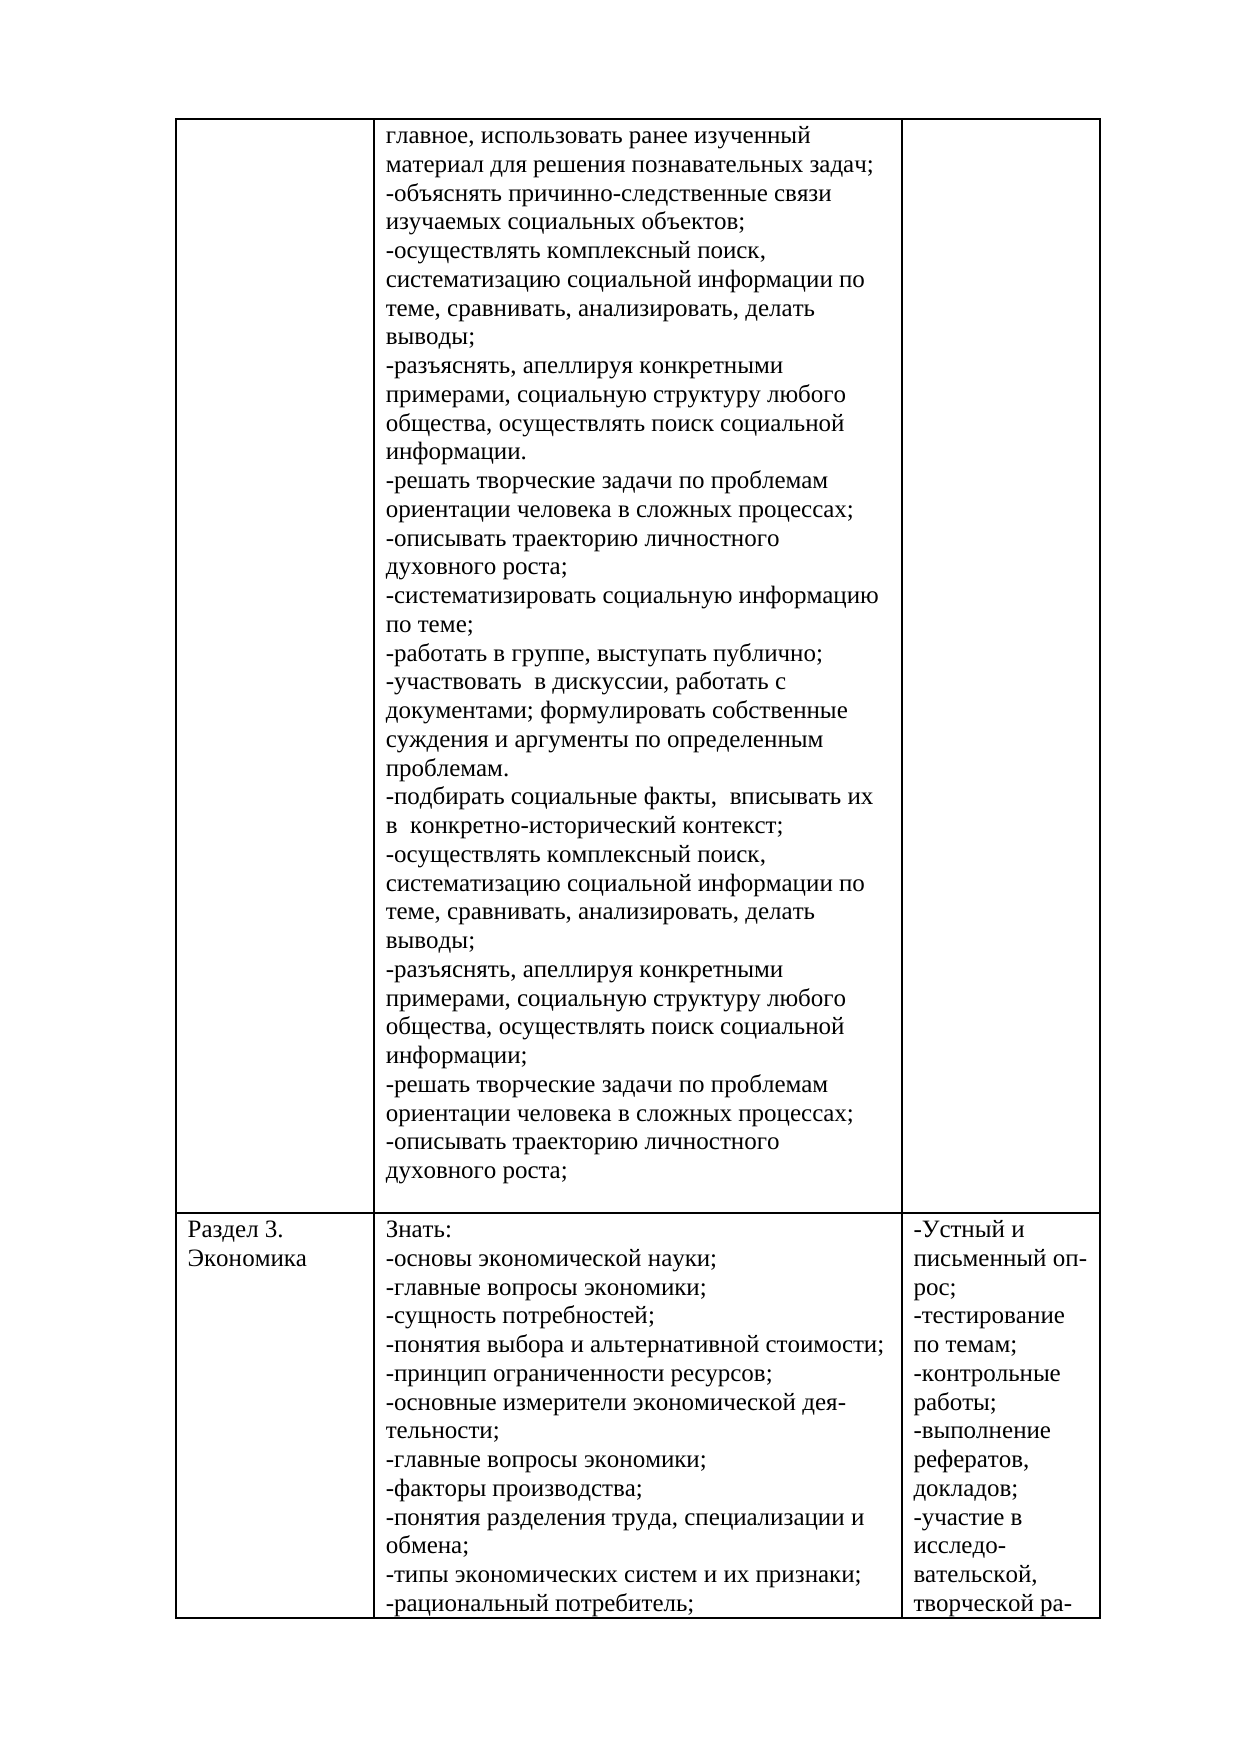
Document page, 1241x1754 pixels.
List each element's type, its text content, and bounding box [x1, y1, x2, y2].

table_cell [375, 120, 901, 1212]
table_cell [903, 120, 1099, 1212]
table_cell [375, 1214, 901, 1617]
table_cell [903, 1214, 1099, 1617]
table_cell Раздел 3. Экономика [177, 1214, 373, 1617]
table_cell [177, 120, 373, 1212]
